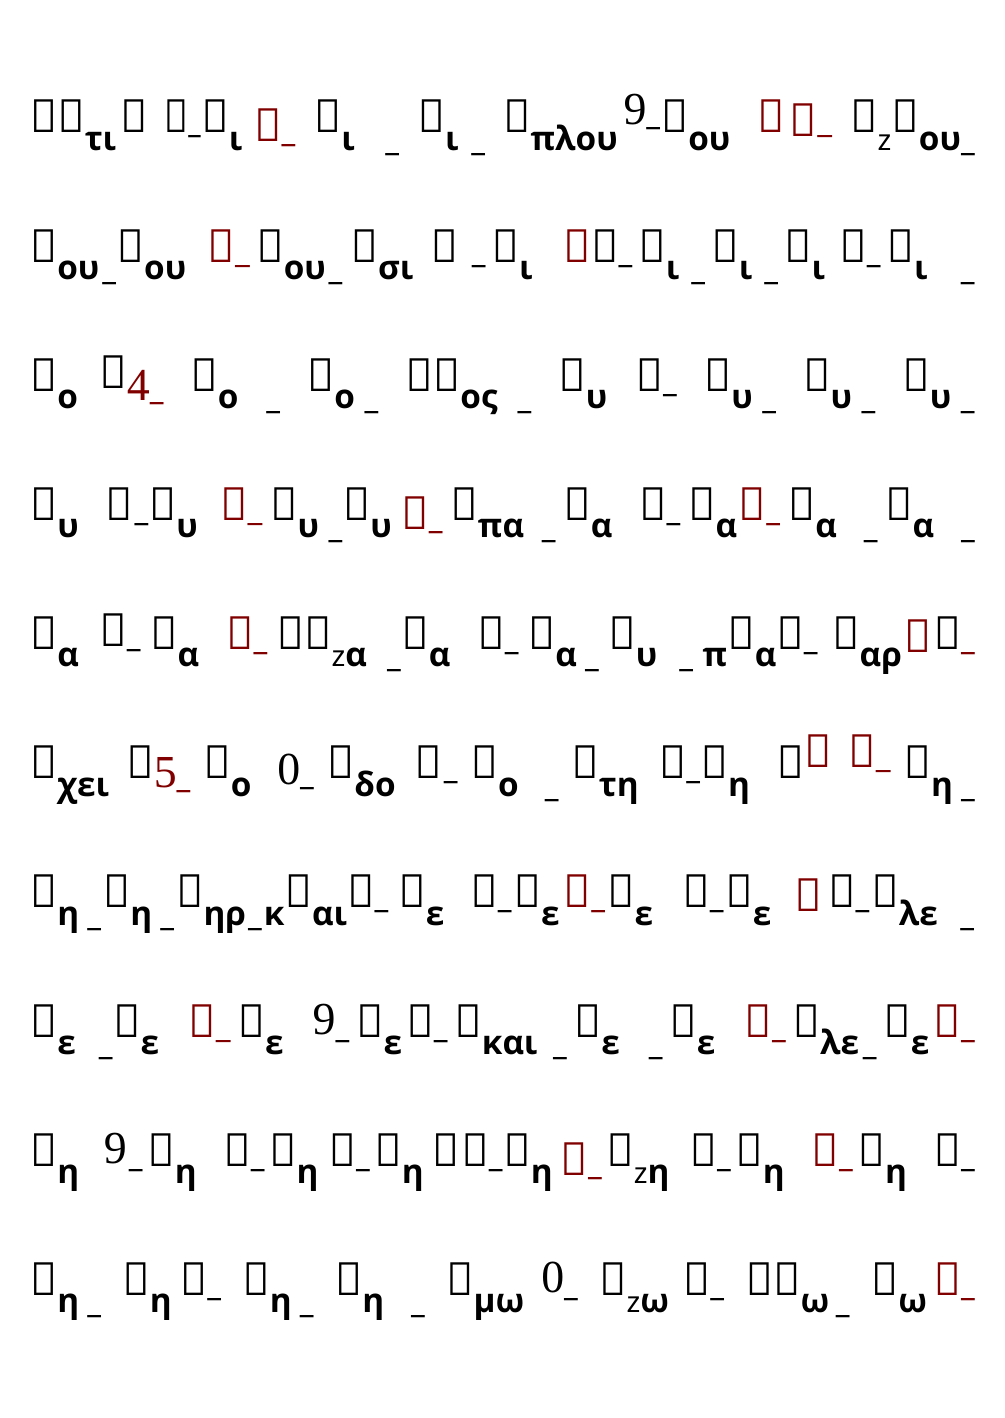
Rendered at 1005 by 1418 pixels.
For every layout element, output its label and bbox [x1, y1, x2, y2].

text [29, 29, 974, 1321]
